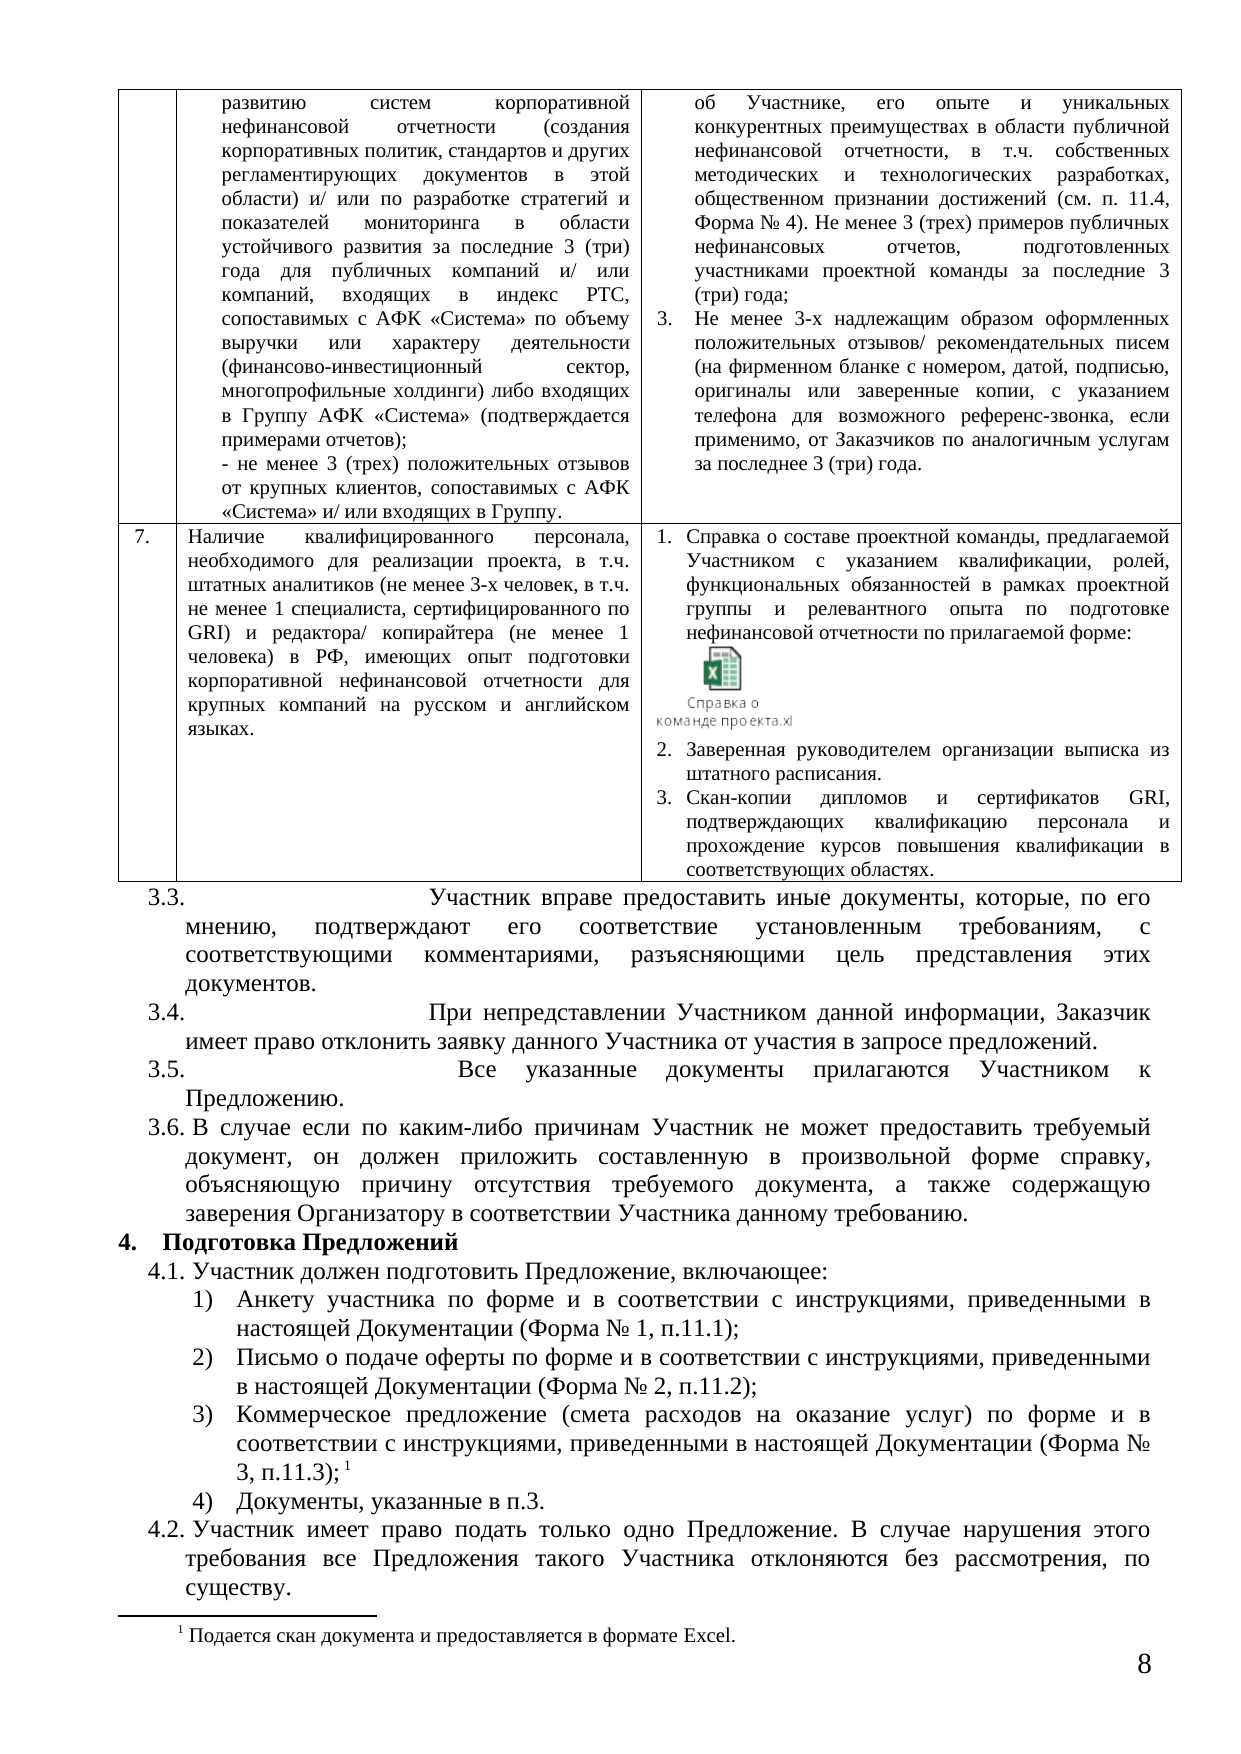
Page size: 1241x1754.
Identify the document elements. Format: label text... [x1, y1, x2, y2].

list При непредставлении Участником данной информации, Заказчик имеет право отклонить заявку данного Участника от участия в запросе предложений. [148, 997, 1152, 1054]
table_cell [642, 90, 1181, 523]
list Анкету участника по форме и в соответствии с инструкциями, приведенными в настоящей Документации (Форма № 1, п.11.1); [192, 1284, 1152, 1342]
list Письмо о подаче оферты по форме и в соответствии с инструкциями, приведенными в настоящей Документации (Форма № 2, п.11.2); [192, 1342, 1152, 1399]
list Участник имеет право подать только одно Предложение. В случае нарушения этого требования все Предложения такого Участника отклоняются без рассмотрения, по существу. [148, 1514, 1152, 1601]
subtitle Подготовка Предложений [118, 1227, 1152, 1256]
list Коммерческое предложение (смета расходов на оказание услуг) по форме и в соответствии с инструкциями, приведенными в настоящей Документации (Форма № 3, п.11.3); [192, 1399, 1152, 1486]
table_cell Наличие квалифицированного персонала, необходимого для реализации проекта, в т.ч. штатных аналитиков (не менее 3-х человек, в т.ч. не менее 1 специалиста, сертифицированного по GRI) и редактора/ копирайтера (не менее 1 человека) в РФ, имеющих опыт подготовки корпоративной нефинансовой отчетности для крупных компаний на русском и английском языках. [177, 524, 641, 881]
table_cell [177, 90, 641, 523]
list Участник должен подготовить Предложение, включающее: [148, 1256, 1152, 1284]
list В случае если по каким-либо причинам Участник не может предоставить требуемый документ, он должен приложить составленную в произвольной форме справку, объясняющую причину отсутствия требуемого документа, а также содержащую заверения Организатору в соответствии Участника данному требованию. [148, 1112, 1152, 1227]
list Все указанные документы прилагаются Участником к Предложению. [148, 1054, 1152, 1112]
table_cell Справка о составе проектной команды, предлагаемой Участником с указанием квалификации, ролей, функциональных обязанностей в рамках проектной группы и релевантного опыта по подготовке нефинансовой отчетности по прилагаемой форме: Заверенная руководителем организации выписка из штатного расписания. Скан-копии дипломов и сертификатов GRI, подтверждающих квалификацию персонала и прохождение курсов повышения квалификации в соответствующих областях. [642, 524, 1181, 881]
list Документы, указанные в п.3. [192, 1486, 1152, 1514]
table_cell [119, 90, 176, 523]
list Участник вправе предоставить иные документы, которые, по его мнению, подтверждают его соответствие установленным требованиям, с соответствующими комментариями, разъясняющими цель представления этих документов. [148, 882, 1152, 997]
table_cell [119, 524, 176, 881]
